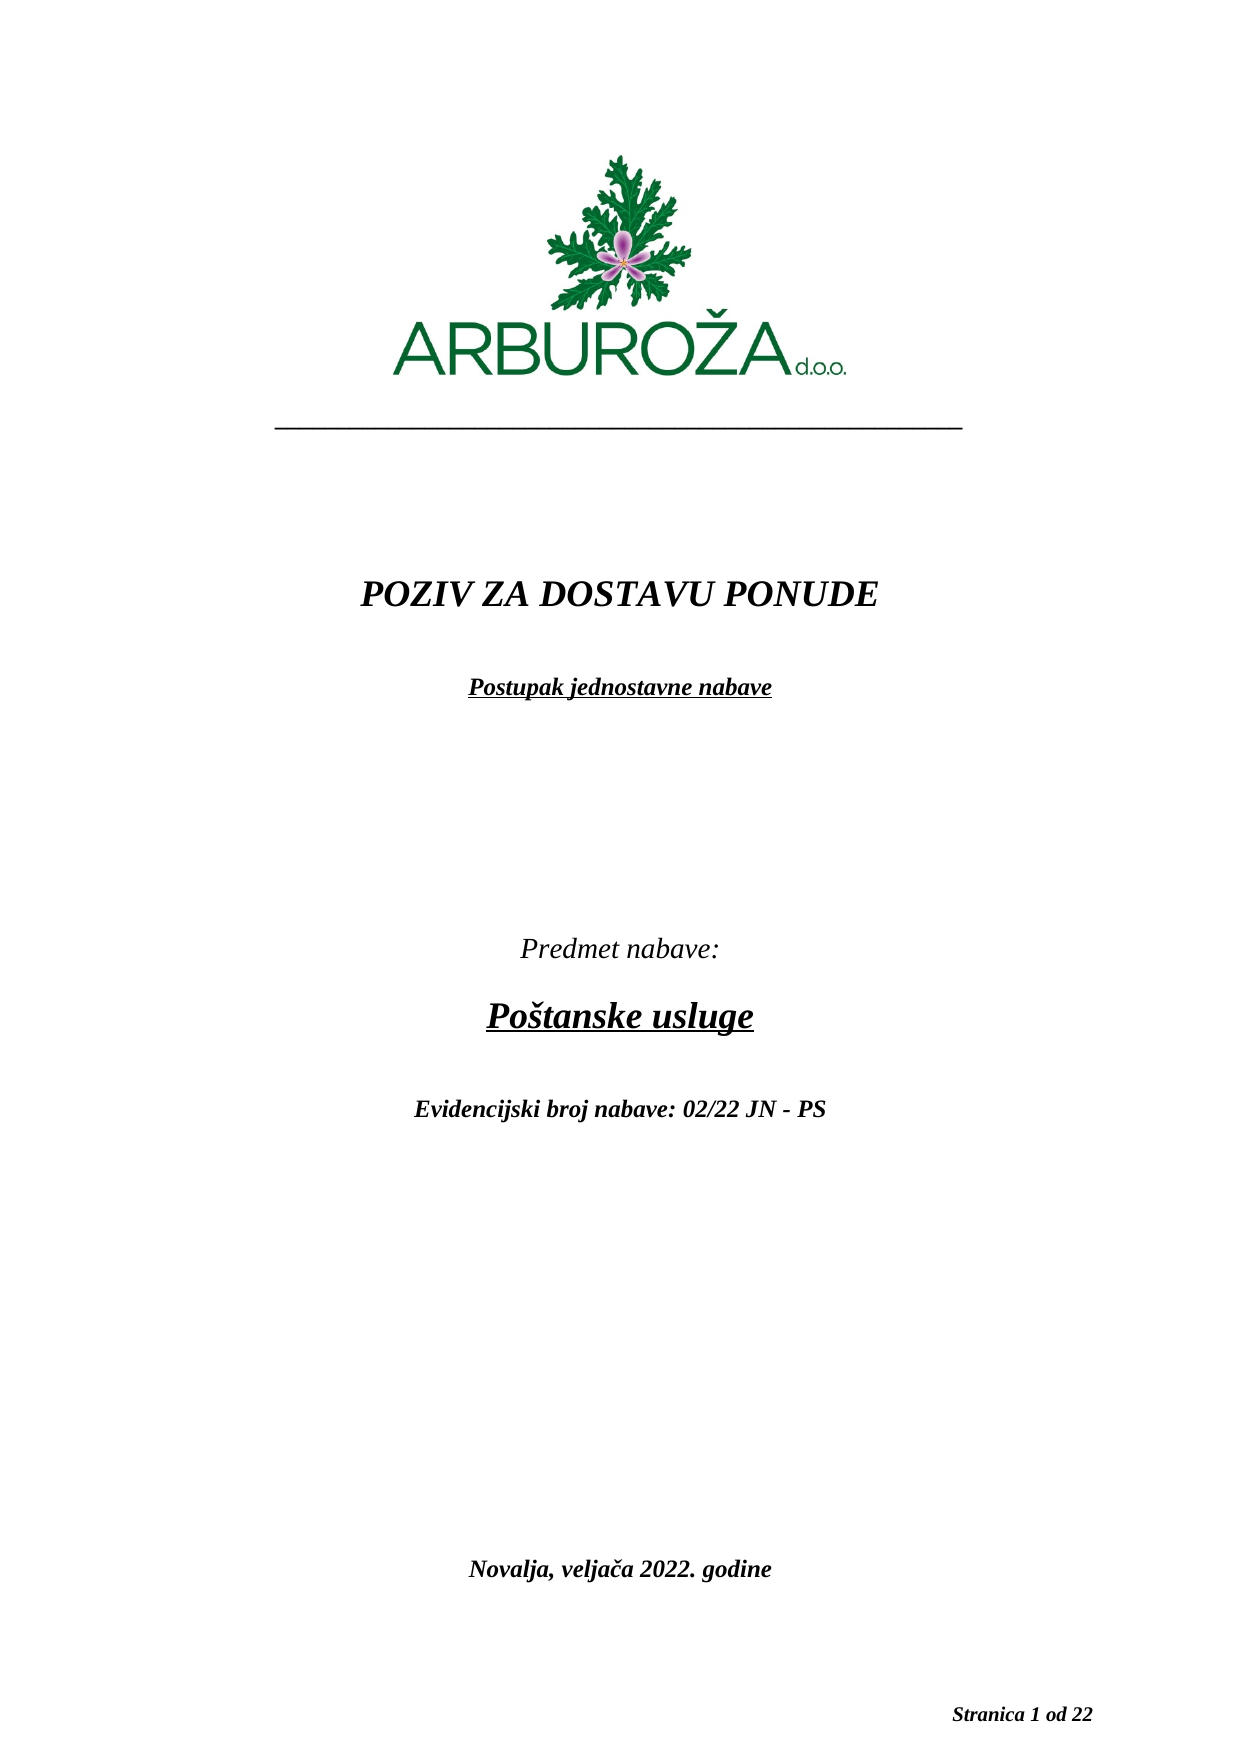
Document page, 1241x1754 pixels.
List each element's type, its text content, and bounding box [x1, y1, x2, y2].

text Postupak jednostavne nabave [148, 672, 1093, 701]
text _______________________________________________________ [148, 403, 1093, 431]
text Evidencijski broj nabave: 02/22 JN - PS [148, 1094, 1093, 1122]
text Novalja, veljača 2022. godine [148, 1554, 1093, 1582]
picture [391, 147, 849, 378]
text POZIV ZA DOSTAVU PONUDE [148, 571, 1093, 614]
text Poštanske usluge [148, 993, 1093, 1036]
text Predmet nabave: [148, 931, 1093, 964]
